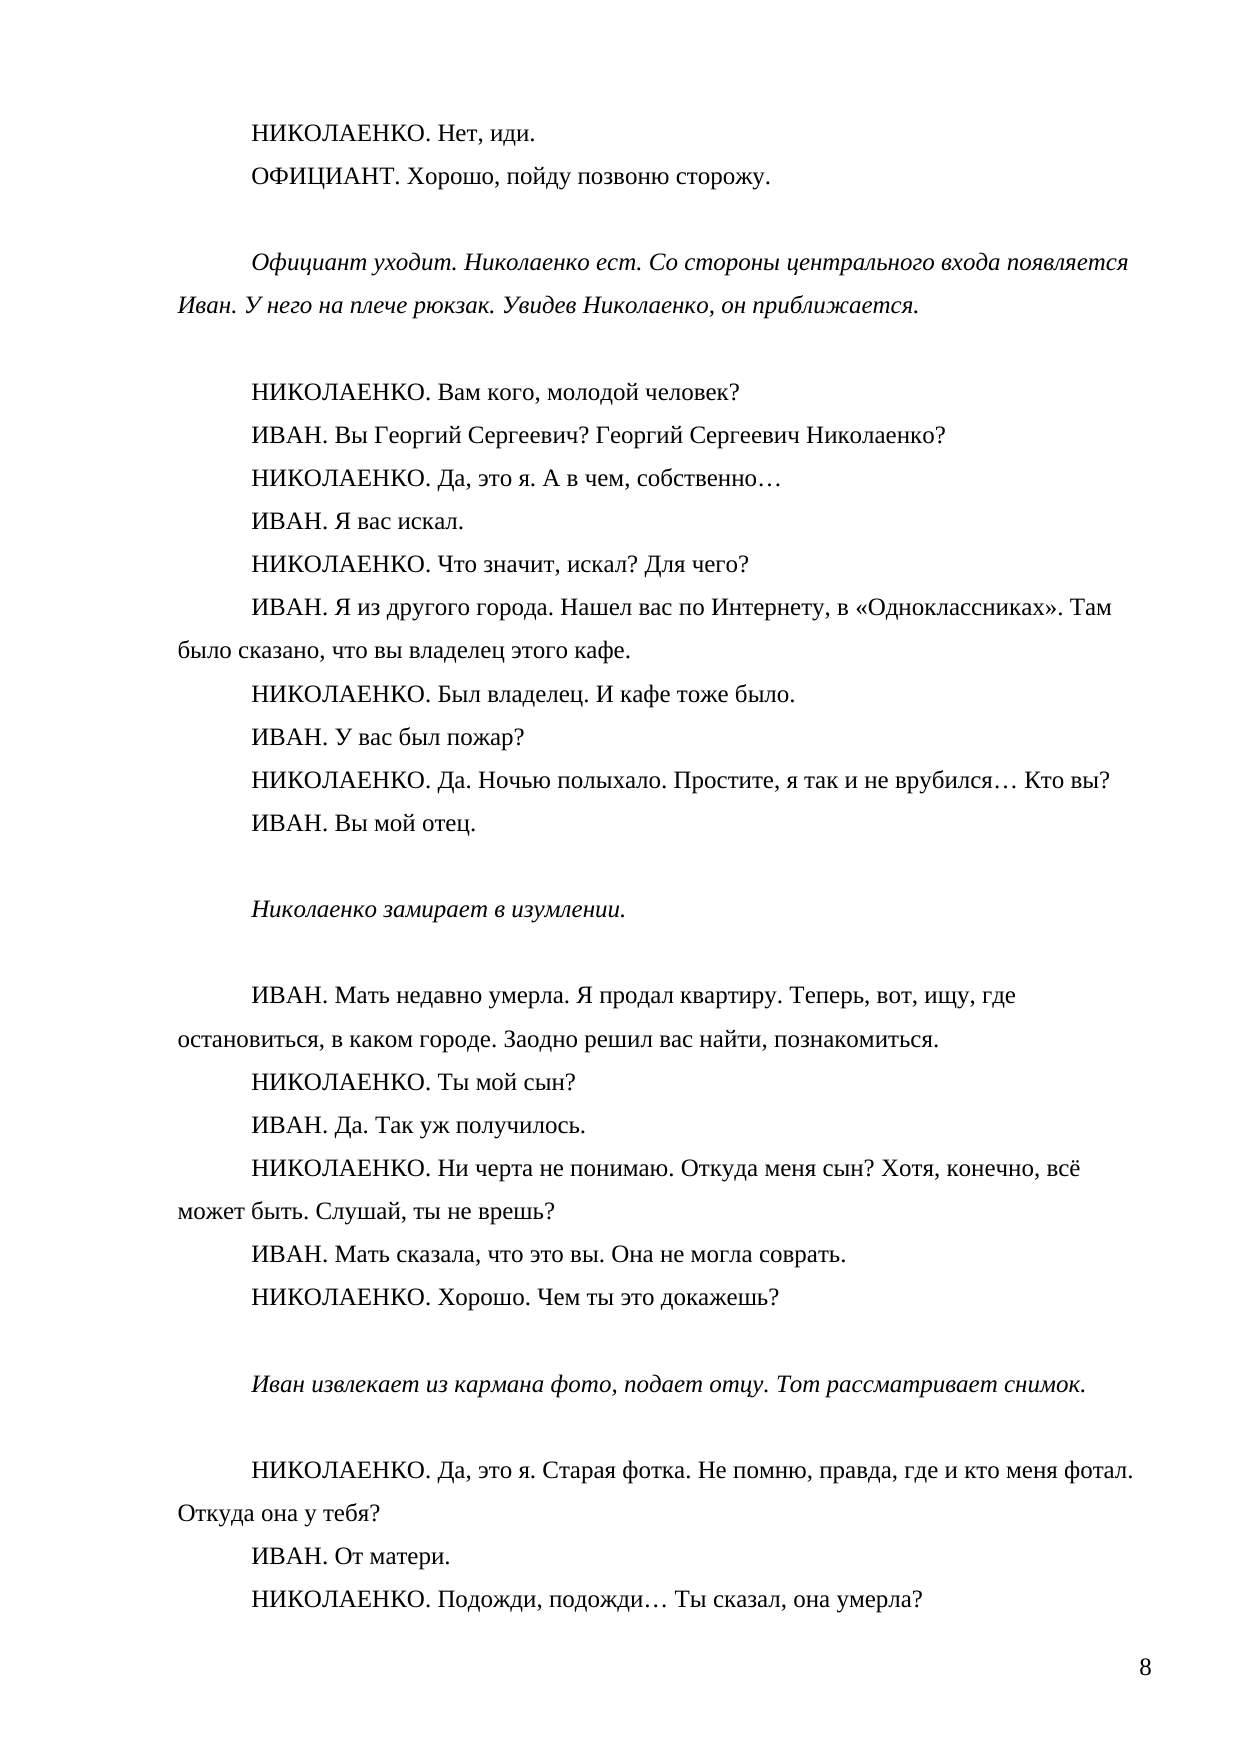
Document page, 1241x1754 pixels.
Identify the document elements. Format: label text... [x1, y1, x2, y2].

text ИВАН. Да. Так уж получилось. [177, 1110, 1152, 1139]
text Иван извлекает из кармана фото, подает отцу. Тот рассматривает снимок. [177, 1369, 1152, 1397]
text НИКОЛАЕНКО. Хорошо. Чем ты это докажешь? [177, 1282, 1152, 1311]
text ИВАН. От матери. [177, 1541, 1152, 1570]
text НИКОЛАЕНКО. Да, это я. А в чем, собственно… [177, 463, 1152, 492]
text ИВАН. У вас был пожар? [177, 722, 1152, 751]
text ИВАН. Вы Георгий Сергеевич? Георгий Сергеевич Николаенко? [177, 420, 1152, 449]
text НИКОЛАЕНКО. Подожди, подожди… Ты сказал, она умерла? [177, 1584, 1152, 1613]
text НИКОЛАЕНКО. Был владелец. И кафе тоже было. [177, 679, 1152, 707]
text ИВАН. Вы мой отец. [177, 808, 1152, 837]
text ОФИЦИАНТ. Хорошо, пойду позвоню сторожу. [177, 161, 1152, 190]
text Официант уходит. Николаенко ест. Со стороны центрального входа появляется Иван. У него на плече рюкзак. Увидев Николаенко, он приближается. [177, 247, 1152, 319]
text НИКОЛАЕНКО. Нет, иди. [177, 118, 1152, 147]
text НИКОЛАЕНКО. Что значит, искал? Для чего? [177, 549, 1152, 578]
text ИВАН. Мать сказала, что это вы. Она не могла соврать. [177, 1239, 1152, 1268]
text НИКОЛАЕНКО. Ты мой сын? [177, 1067, 1152, 1096]
text ИВАН. Я вас искал. [177, 506, 1152, 535]
text НИКОЛАЕНКО. Ни черта не понимаю. Откуда меня сын? Хотя, конечно, всё может быть. Слушай, ты не врешь? [177, 1153, 1152, 1225]
text ИВАН. Я из другого города. Нашел вас по Интернету, в «Одноклассниках». Там было сказано, что вы владелец этого кафе. [177, 592, 1152, 664]
text Николаенко замирает в изумлении. [177, 894, 1152, 923]
text НИКОЛАЕНКО. Вам кого, молодой человек? [177, 377, 1152, 406]
text НИКОЛАЕНКО. Да. Ночью полыхало. Простите, я так и не врубился… Кто вы? [177, 765, 1152, 794]
text НИКОЛАЕНКО. Да, это я. Старая фотка. Не помню, правда, где и кто меня фотал. Откуда она у тебя? [177, 1455, 1152, 1527]
text ИВАН. Мать недавно умерла. Я продал квартиру. Теперь, вот, ищу, где остановиться, в каком городе. Заодно решил вас найти, познакомиться. [177, 981, 1152, 1052]
